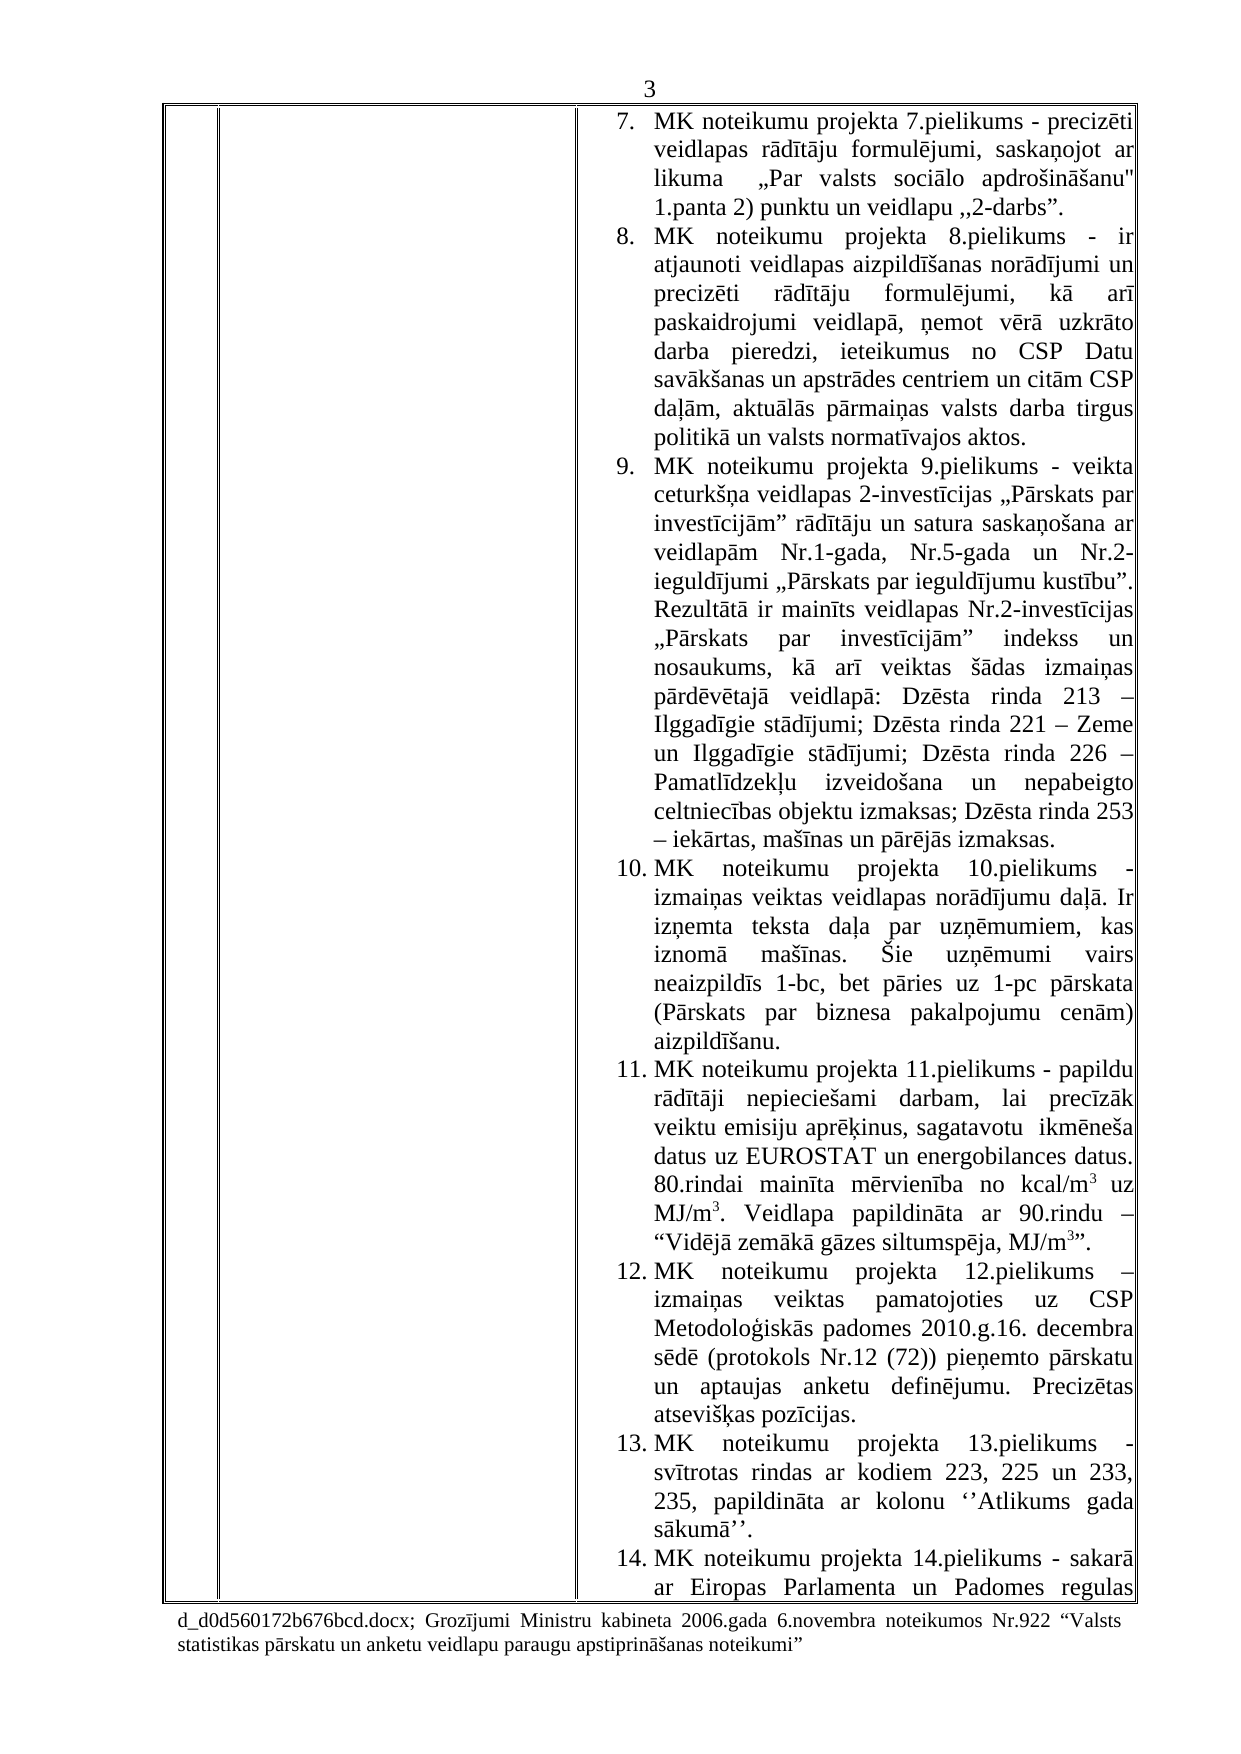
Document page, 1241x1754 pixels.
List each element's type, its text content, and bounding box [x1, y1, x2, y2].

table_cell 4. [166, 106, 219, 1601]
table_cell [576, 106, 1135, 1601]
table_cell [219, 106, 576, 1601]
